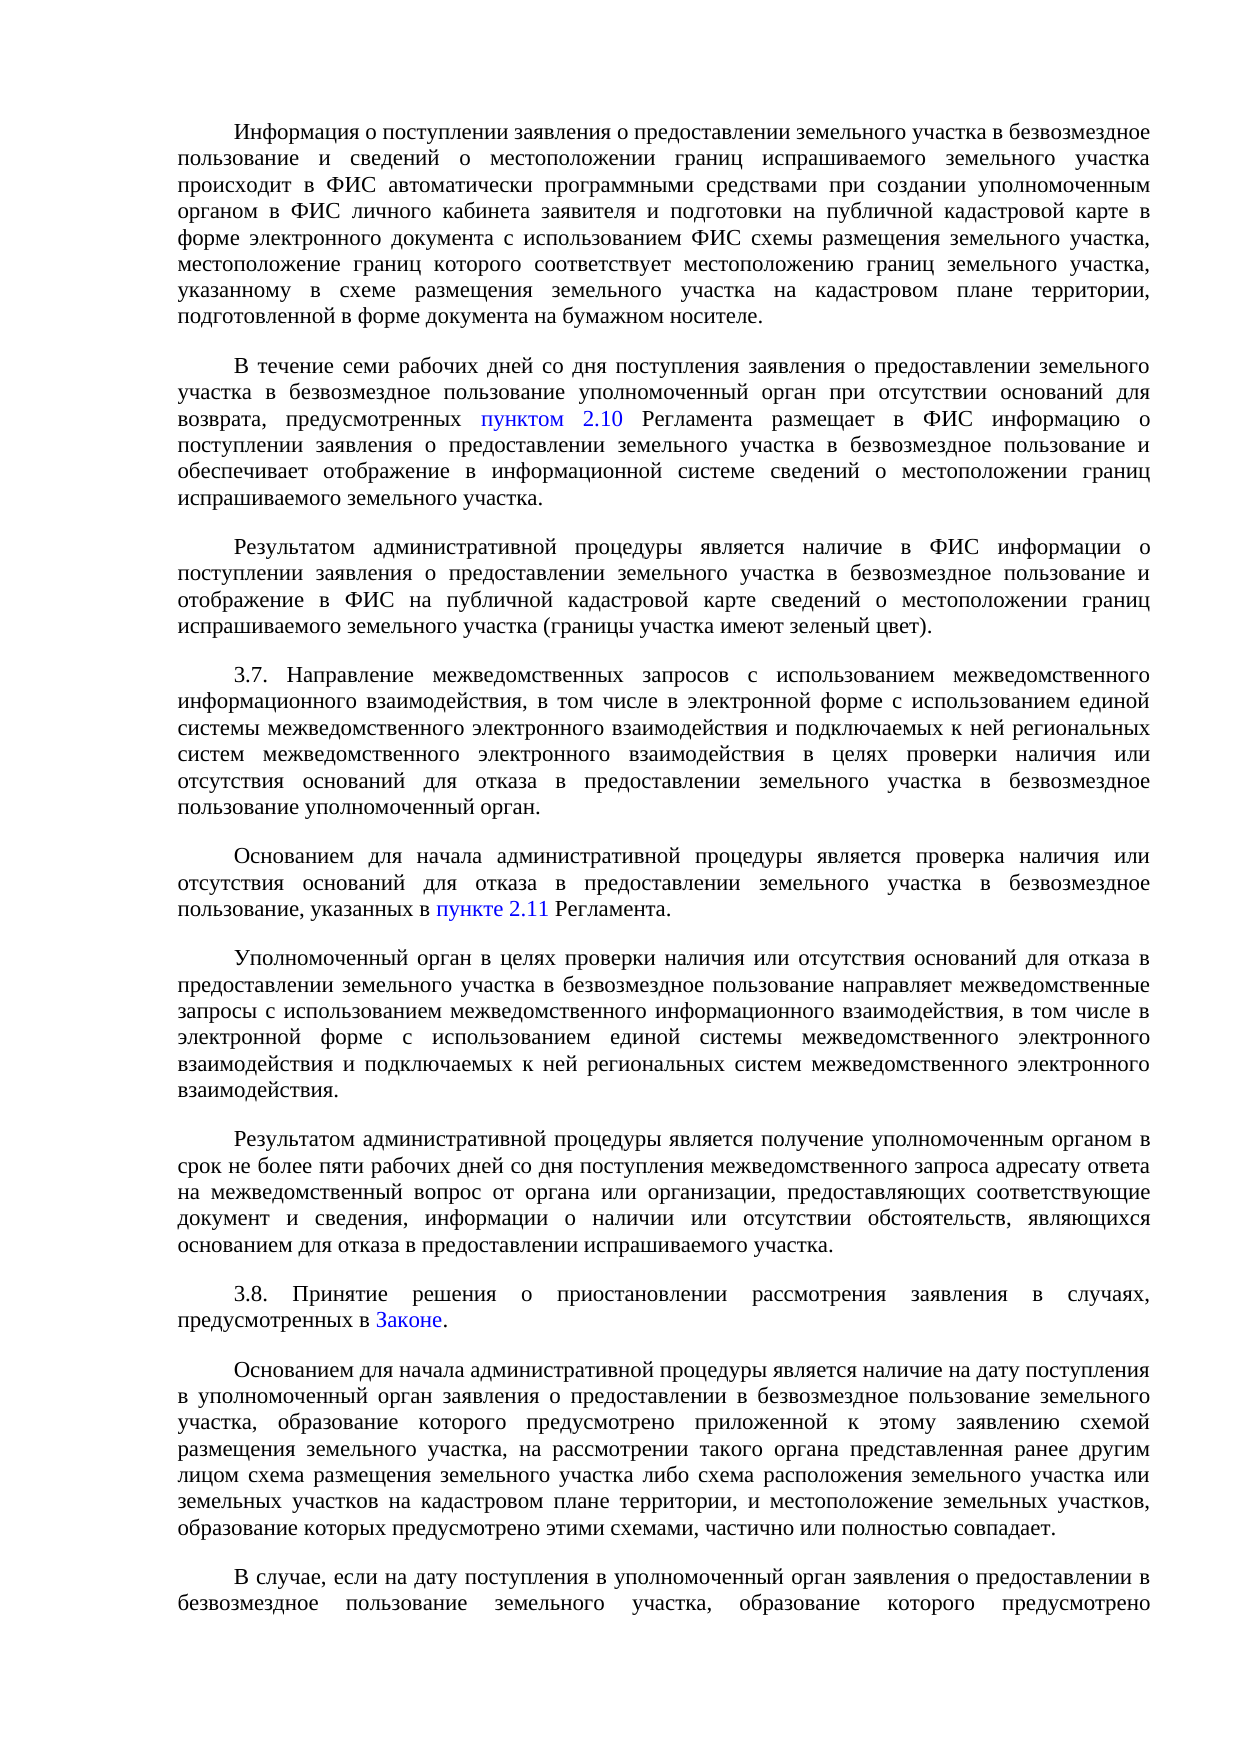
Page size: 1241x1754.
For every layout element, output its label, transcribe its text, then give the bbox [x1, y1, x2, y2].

text Уполномоченный орган в целях проверки наличия или отсутствия оснований для отказа в предоставлении земельного участка в безвозмездное пользование направляет межведомственные запросы с использованием межведомственного информационного взаимодействия, в том числе в электронной форме с использованием единой системы межведомственного электронного взаимодействия и подключаемых к ней региональных систем межведомственного электронного взаимодействия. [177, 944, 1152, 1102]
text Результатом административной процедуры является получение уполномоченным органом в срок не более пяти рабочих дней со дня поступления межведомственного запроса адресату ответа на межведомственный вопрос от органа или организации, предоставляющих соответствующие документ и сведения, информации о наличии или отсутствии обстоятельств, являющихся основанием для отказа в предоставлении испрашиваемого участка. [177, 1125, 1152, 1257]
text 3.8. Принятие решения о приостановлении рассмотрения заявления в случаях, предусмотренных в Законе. [177, 1280, 1152, 1333]
text Результатом административной процедуры является наличие в ФИС информации о поступлении заявления о предоставлении земельного участка в безвозмездное пользование и отображение в ФИС на публичной кадастровой карте сведений о местоположении границ испрашиваемого земельного участка (границы участка имеют зеленый цвет). [177, 533, 1152, 638]
text 3.7. Направление межведомственных запросов с использованием межведомственного информационного взаимодействия, в том числе в электронной форме с использованием единой системы межведомственного электронного взаимодействия и подключаемых к ней региональных систем межведомственного электронного взаимодействия в целях проверки наличия или отсутствия оснований для отказа в предоставлении земельного участка в безвозмездное пользование уполномоченный орган. [177, 661, 1152, 819]
text Основанием для начала административной процедуры является проверка наличия или отсутствия оснований для отказа в предоставлении земельного участка в безвозмездное пользование, указанных в пункте 2.11 Регламента. [177, 842, 1152, 921]
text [177, 1563, 1152, 1616]
text В течение семи рабочих дней со дня поступления заявления о предоставлении земельного участка в безвозмездное пользование уполномоченный орган при отсутствии оснований для возврата, предусмотренных пунктом 2.10 Регламента размещает в ФИС информацию о поступлении заявления о предоставлении земельного участка в безвозмездное пользование и обеспечивает отображение в информационной системе сведений о местоположении границ испрашиваемого земельного участка. [177, 352, 1152, 510]
text Информация о поступлении заявления о предоставлении земельного участка в безвозмездное пользование и сведений о местоположении границ испрашиваемого земельного участка происходит в ФИС автоматически программными средствами при создании уполномоченным органом в ФИС личного кабинета заявителя и подготовки на публичной кадастровой карте в форме электронного документа с использованием ФИС схемы размещения земельного участка, местоположение границ которого соответствует местоположению границ земельного участка, указанному в схеме размещения земельного участка на кадастровом плане территории, подготовленной в форме документа на бумажном носителе. [177, 118, 1152, 329]
text Основанием для начала административной процедуры является наличие на дату поступления в уполномоченный орган заявления о предоставлении в безвозмездное пользование земельного участка, образование которого предусмотрено приложенной к этому заявлению схемой размещения земельного участка, на рассмотрении такого органа представленная ранее другим лицом схема размещения земельного участка либо схема расположения земельного участка или земельных участков на кадастровом плане территории, и местоположение земельных участков, образование которых предусмотрено этими схемами, частично или полностью совпадает. [177, 1356, 1152, 1540]
